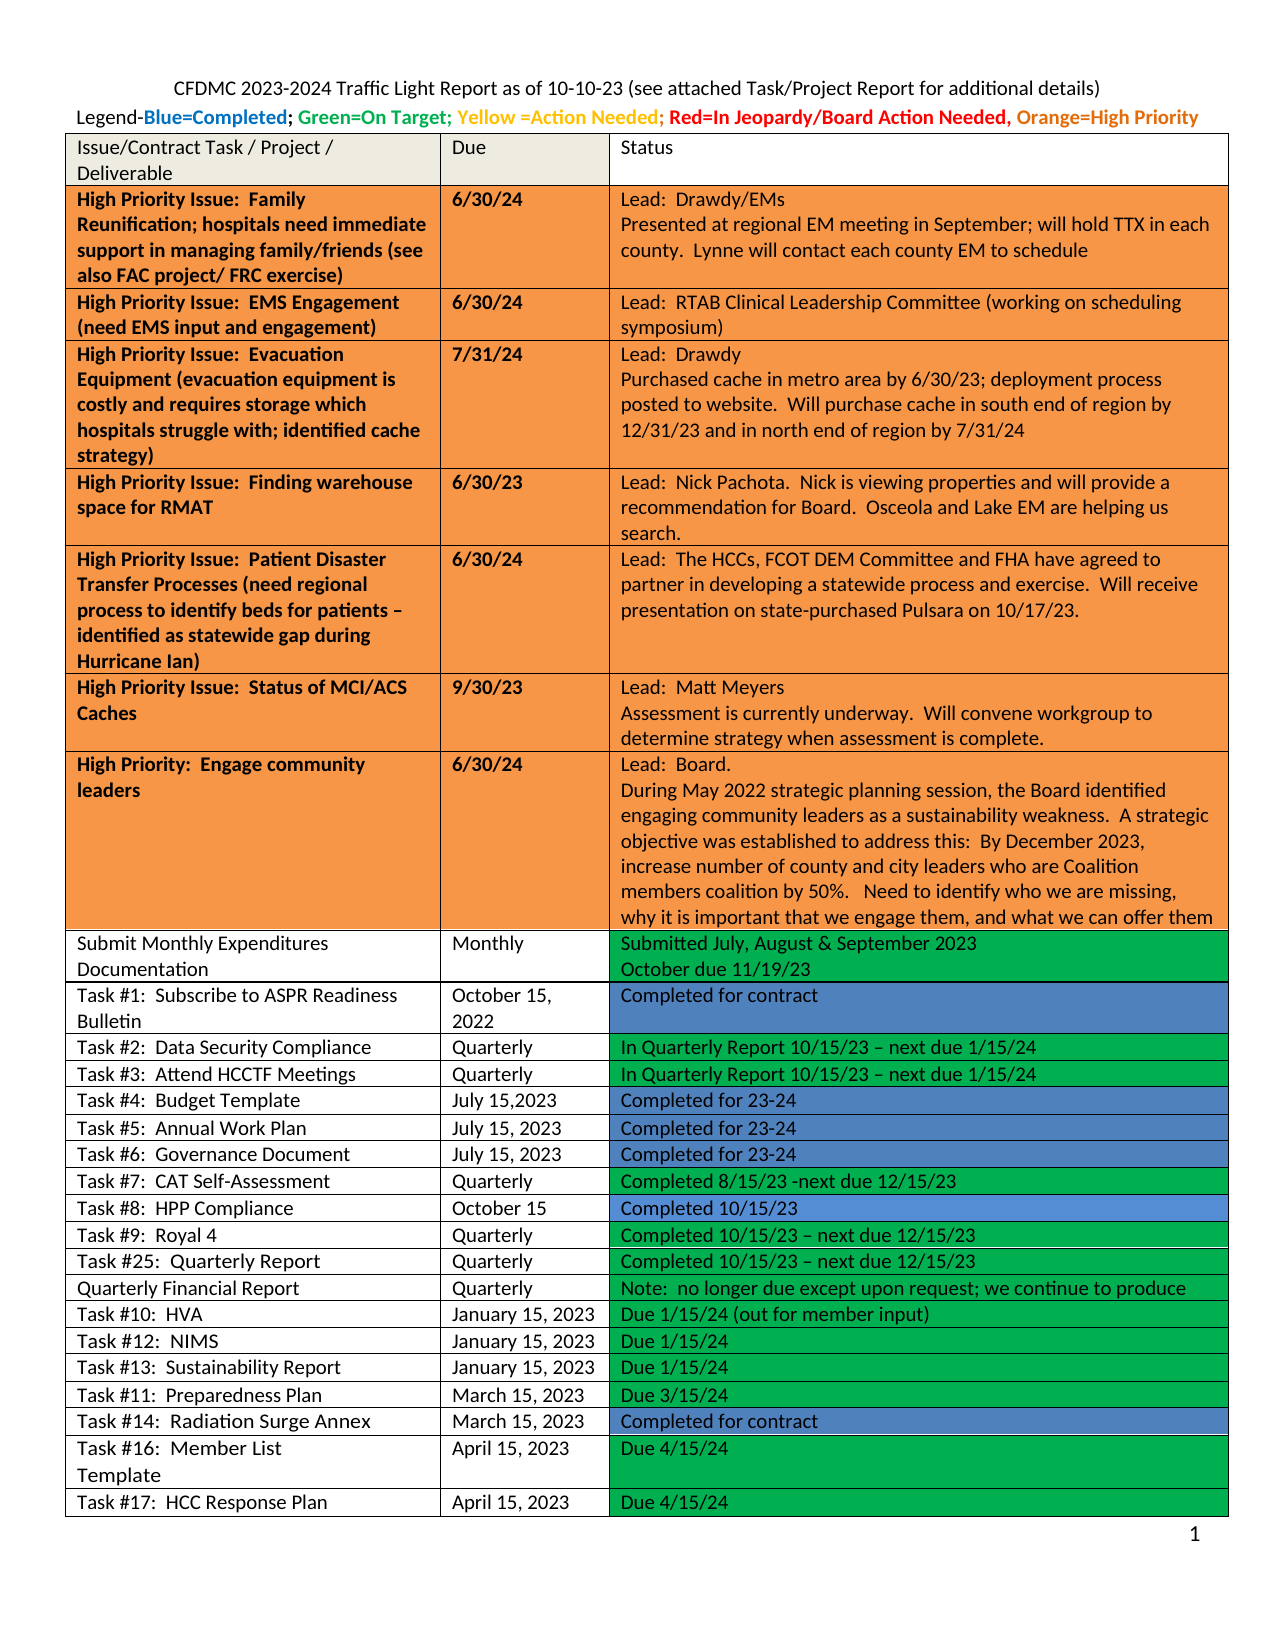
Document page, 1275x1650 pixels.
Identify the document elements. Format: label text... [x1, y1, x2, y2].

table_header Due [441, 134, 609, 185]
table_cell Task #2: Data Security Compliance [66, 1034, 440, 1060]
table_cell 6/30/24 [441, 752, 609, 929]
table_cell High Priority Issue: Family Reunification; hospitals need immediate support in managing family/friends (see also FAC project/ FRC exercise) [66, 186, 440, 288]
table_cell Completed for 23-24 [610, 1087, 1228, 1114]
table_cell July 15, 2023 [441, 1141, 609, 1167]
table_cell Task #9: Royal 4 [66, 1222, 440, 1247]
table_cell Completed for contract [610, 1408, 1228, 1434]
table_cell Task #10: HVA [66, 1301, 440, 1327]
table_header Issue/Contract Task / Project / Deliverable [66, 134, 440, 185]
table_cell Task #5: Annual Work Plan [66, 1115, 440, 1140]
table_cell Task #3: Attend HCCTF Meetings [66, 1061, 440, 1086]
table_cell Task #7: CAT Self-Assessment [66, 1168, 440, 1194]
table_cell Note: no longer due except upon request; we continue to produce [610, 1275, 1228, 1300]
table_cell Task #11: Preparedness Plan [66, 1382, 440, 1407]
table_cell Task #25: Quarterly Report [66, 1249, 440, 1274]
table_cell Completed 10/15/23 – next due 12/15/23 [610, 1249, 1228, 1274]
table_cell Lead: RTAB Clinical Leadership Committee (working on scheduling symposium) [610, 289, 1228, 340]
table_cell Lead: Matt Meyers Assessment is currently underway. Will convene workgroup to determine strategy when assessment is complete. [610, 674, 1228, 751]
table_cell High Priority Issue: Evacuation Equipment (evacuation equipment is costly and requires storage which hospitals struggle with; identified cache strategy) [66, 341, 440, 468]
table_cell October 15 [441, 1195, 609, 1221]
table_cell January 15, 2023 [441, 1328, 609, 1353]
table_cell 6/30/24 [441, 289, 609, 340]
table_cell Submitted July, August & September 2023 October due 11/19/23 [610, 931, 1228, 981]
table_cell Due 1/15/24 [610, 1354, 1228, 1381]
table_cell Quarterly [441, 1168, 609, 1194]
table_cell Task #16: Member List Template [66, 1436, 440, 1488]
table_cell July 15, 2023 [441, 1115, 609, 1140]
table_cell July 15,2023 [441, 1087, 609, 1114]
text Legend-Blue=Completed; Green=On Target; Yellow =Action Needed; Red=In Jeopardy/Board Action Needed, Orange=High Priority [75, 104, 1200, 129]
table_cell Due 1/15/24 (out for member input) [610, 1301, 1228, 1327]
table_cell 7/31/24 [441, 341, 609, 468]
text CFDMC 2023-2024 Traffic Light Report as of 10-10-23 (see attached Task/Project Report for additional details) [75, 75, 1200, 100]
table_cell Due 4/15/24 [610, 1436, 1228, 1488]
table_cell Task #17: HCC Response Plan [66, 1489, 440, 1516]
table_cell 6/30/24 [441, 546, 609, 673]
table_cell Completed 10/15/23 [610, 1195, 1228, 1221]
table_cell Due 1/15/24 [610, 1328, 1228, 1353]
table_cell Lead: Drawdy Purchased cache in metro area by 6/30/23; deployment process posted to website. Will purchase cache in south end of region by 12/31/23 and in north end of region by 7/31/24 [610, 341, 1228, 468]
table_cell January 15, 2023 [441, 1354, 609, 1381]
table_cell Due 3/15/24 [610, 1382, 1228, 1407]
table_cell Task #8: HPP Compliance [66, 1195, 440, 1221]
table_cell Quarterly [441, 1222, 609, 1247]
table_cell October 15, 2022 [441, 983, 609, 1033]
table_cell 6/30/23 [441, 469, 609, 545]
table_cell Lead: Board. During May 2022 strategic planning session, the Board identified engaging community leaders as a sustainability weakness. A strategic objective was established to address this: By December 2023, increase number of county and city leaders who are Coalition members coalition by 50%. Need to identify who we are missing, why it is important that we engage them, and what we can offer them [610, 752, 1228, 929]
table_cell Task #13: Sustainability Report [66, 1354, 440, 1381]
table_cell Completed 10/15/23 – next due 12/15/23 [610, 1222, 1228, 1247]
table_cell Completed for contract [610, 983, 1228, 1033]
table_cell Completed for 23-24 [610, 1115, 1228, 1140]
table_cell In Quarterly Report 10/15/23 – next due 1/15/24 [610, 1034, 1228, 1060]
table_cell Completed for 23-24 [610, 1141, 1228, 1167]
table_cell Lead: The HCCs, FCOT DEM Committee and FHA have agreed to partner in developing a statewide process and exercise. Will receive presentation on state-purchased Pulsara on 10/17/23. [610, 546, 1228, 673]
table_cell High Priority Issue: Patient Disaster Transfer Processes (need regional process to identify beds for patients – identified as statewide gap during Hurricane Ian) [66, 546, 440, 673]
table_cell Task #4: Budget Template [66, 1087, 440, 1114]
table_cell April 15, 2023 [441, 1436, 609, 1488]
table_cell March 15, 2023 [441, 1382, 609, 1407]
table_cell Quarterly [441, 1034, 609, 1060]
table_cell High Priority Issue: EMS Engagement (need EMS input and engagement) [66, 289, 440, 340]
table_cell April 15, 2023 [441, 1489, 609, 1516]
table_cell Due 4/15/24 [610, 1489, 1228, 1516]
table_cell Lead: Drawdy/EMs Presented at regional EM meeting in September; will hold TTX in each county. Lynne will contact each county EM to schedule [610, 186, 1228, 288]
table_cell Submit Monthly Expenditures Documentation [66, 931, 440, 981]
table_cell Task #12: NIMS [66, 1328, 440, 1353]
table_cell Quarterly Financial Report [66, 1275, 440, 1300]
table_cell 9/30/23 [441, 674, 609, 751]
table_cell Quarterly [441, 1275, 609, 1300]
table_cell Monthly [441, 931, 609, 981]
table_cell Quarterly [441, 1249, 609, 1274]
table_cell Task #14: Radiation Surge Annex [66, 1408, 440, 1434]
table_cell High Priority Issue: Finding warehouse space for RMAT [66, 469, 440, 545]
table_cell Quarterly [441, 1061, 609, 1086]
table_cell January 15, 2023 [441, 1301, 609, 1327]
table_cell Task #1: Subscribe to ASPR Readiness Bulletin [66, 983, 440, 1033]
table_cell In Quarterly Report 10/15/23 – next due 1/15/24 [610, 1061, 1228, 1086]
table_cell March 15, 2023 [441, 1408, 609, 1434]
table_cell High Priority: Engage community leaders [66, 752, 440, 929]
table_cell 6/30/24 [441, 186, 609, 288]
table_cell High Priority Issue: Status of MCI/ACS Caches [66, 674, 440, 751]
table_cell Lead: Nick Pachota. Nick is viewing properties and will provide a recommendation for Board. Osceola and Lake EM are helping us search. [610, 469, 1228, 545]
table_cell Completed 8/15/23 -next due 12/15/23 [610, 1168, 1228, 1194]
table_cell Task #6: Governance Document [66, 1141, 440, 1167]
table_header Status [610, 134, 1228, 185]
